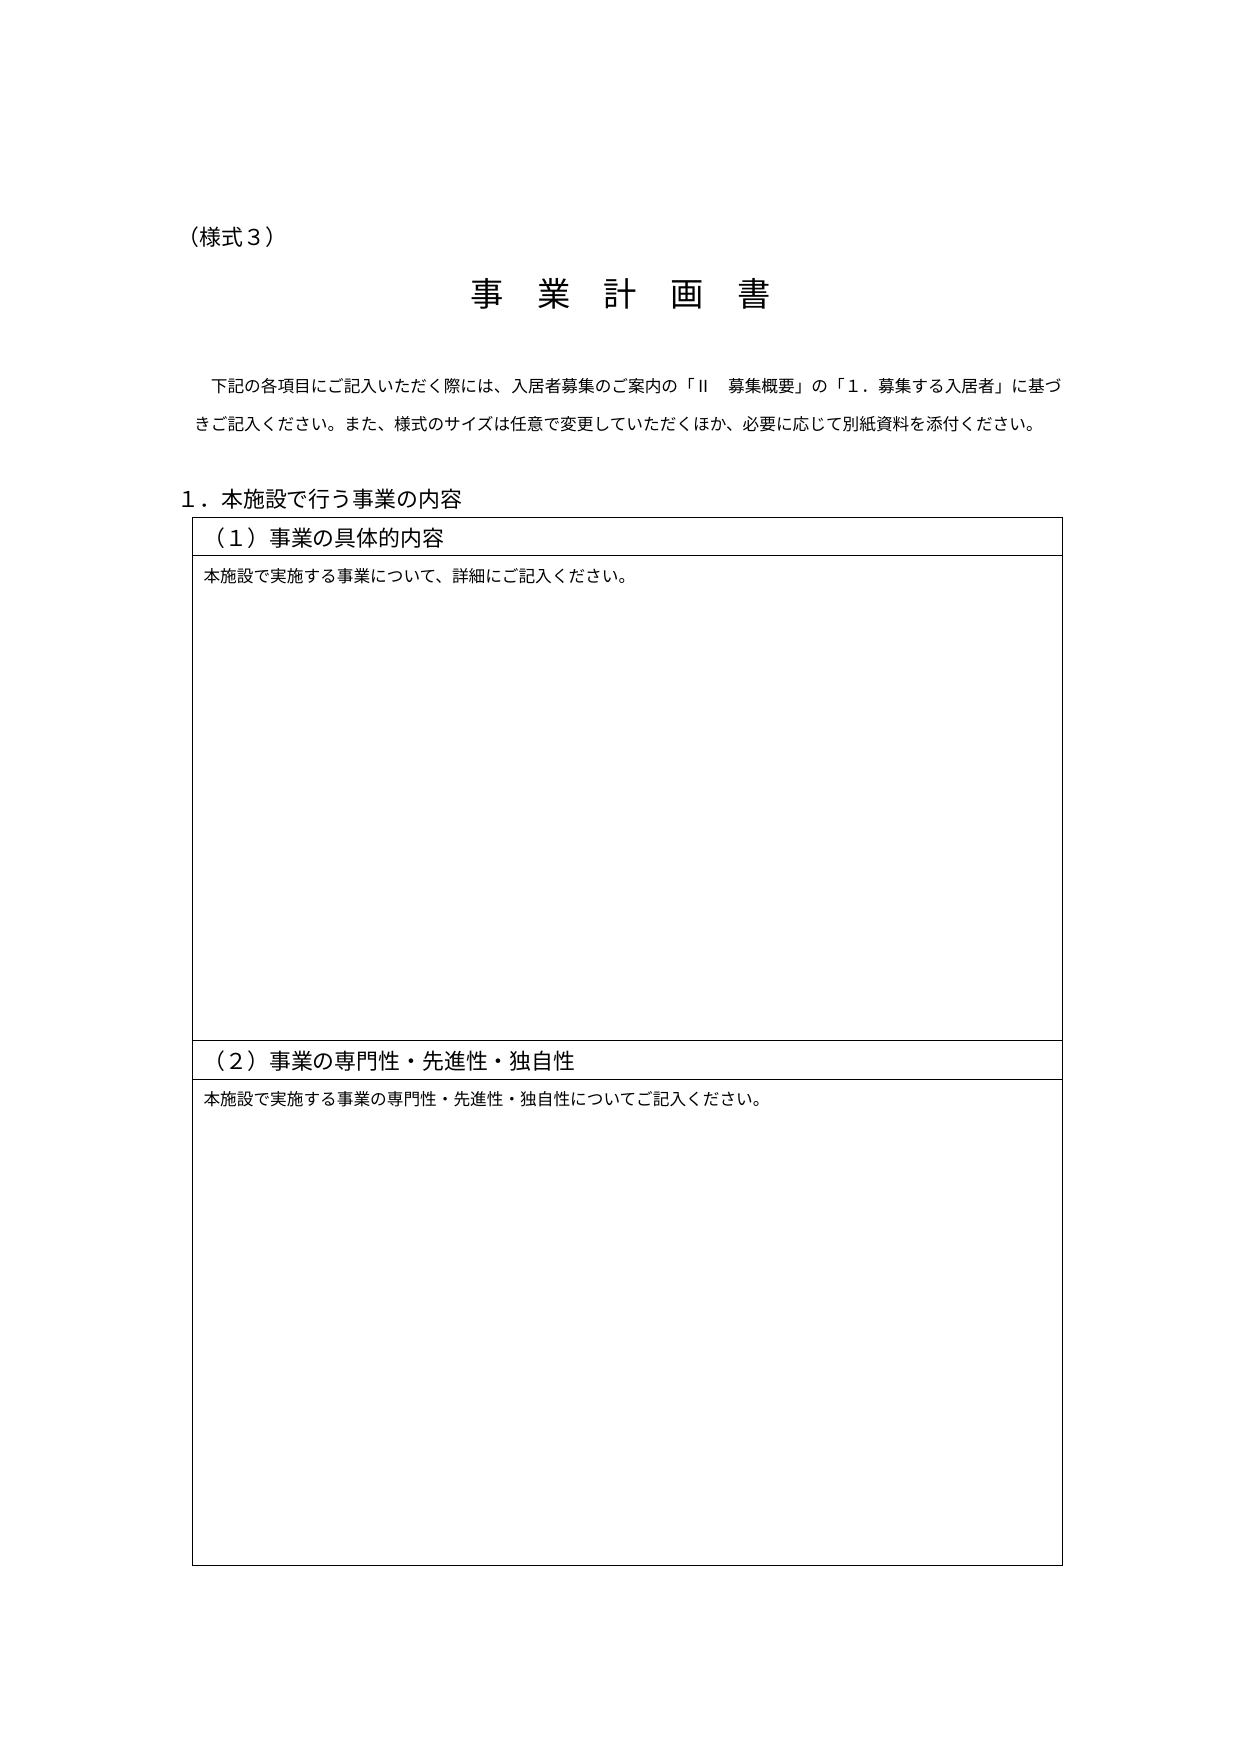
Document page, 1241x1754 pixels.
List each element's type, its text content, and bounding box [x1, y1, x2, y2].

text １．本施設で行う事業の内容 [177, 479, 1063, 517]
text 下記の各項目にご記入いただく際には、入居者募集のご案内の「Ⅱ 募集概要」の「１．募集する入居者」に基づきご記入ください。また、様式のサイズは任意で変更していただくほか、必要に応じて別紙資料を添付ください。 [194, 367, 1063, 442]
table_header （１）事業の具体的内容 [193, 518, 1062, 555]
text （様式３） [177, 217, 1063, 254]
table_cell 本施設で実施する事業の専門性・先進性・独自性についてご記入ください。 [193, 1080, 1062, 1564]
table_cell （２）事業の専門性・先進性・独自性 [193, 1041, 1062, 1078]
text 事 業 計 画 書 [177, 254, 1063, 329]
table_cell 本施設で実施する事業について、詳細にご記入ください。 [193, 556, 1062, 1040]
